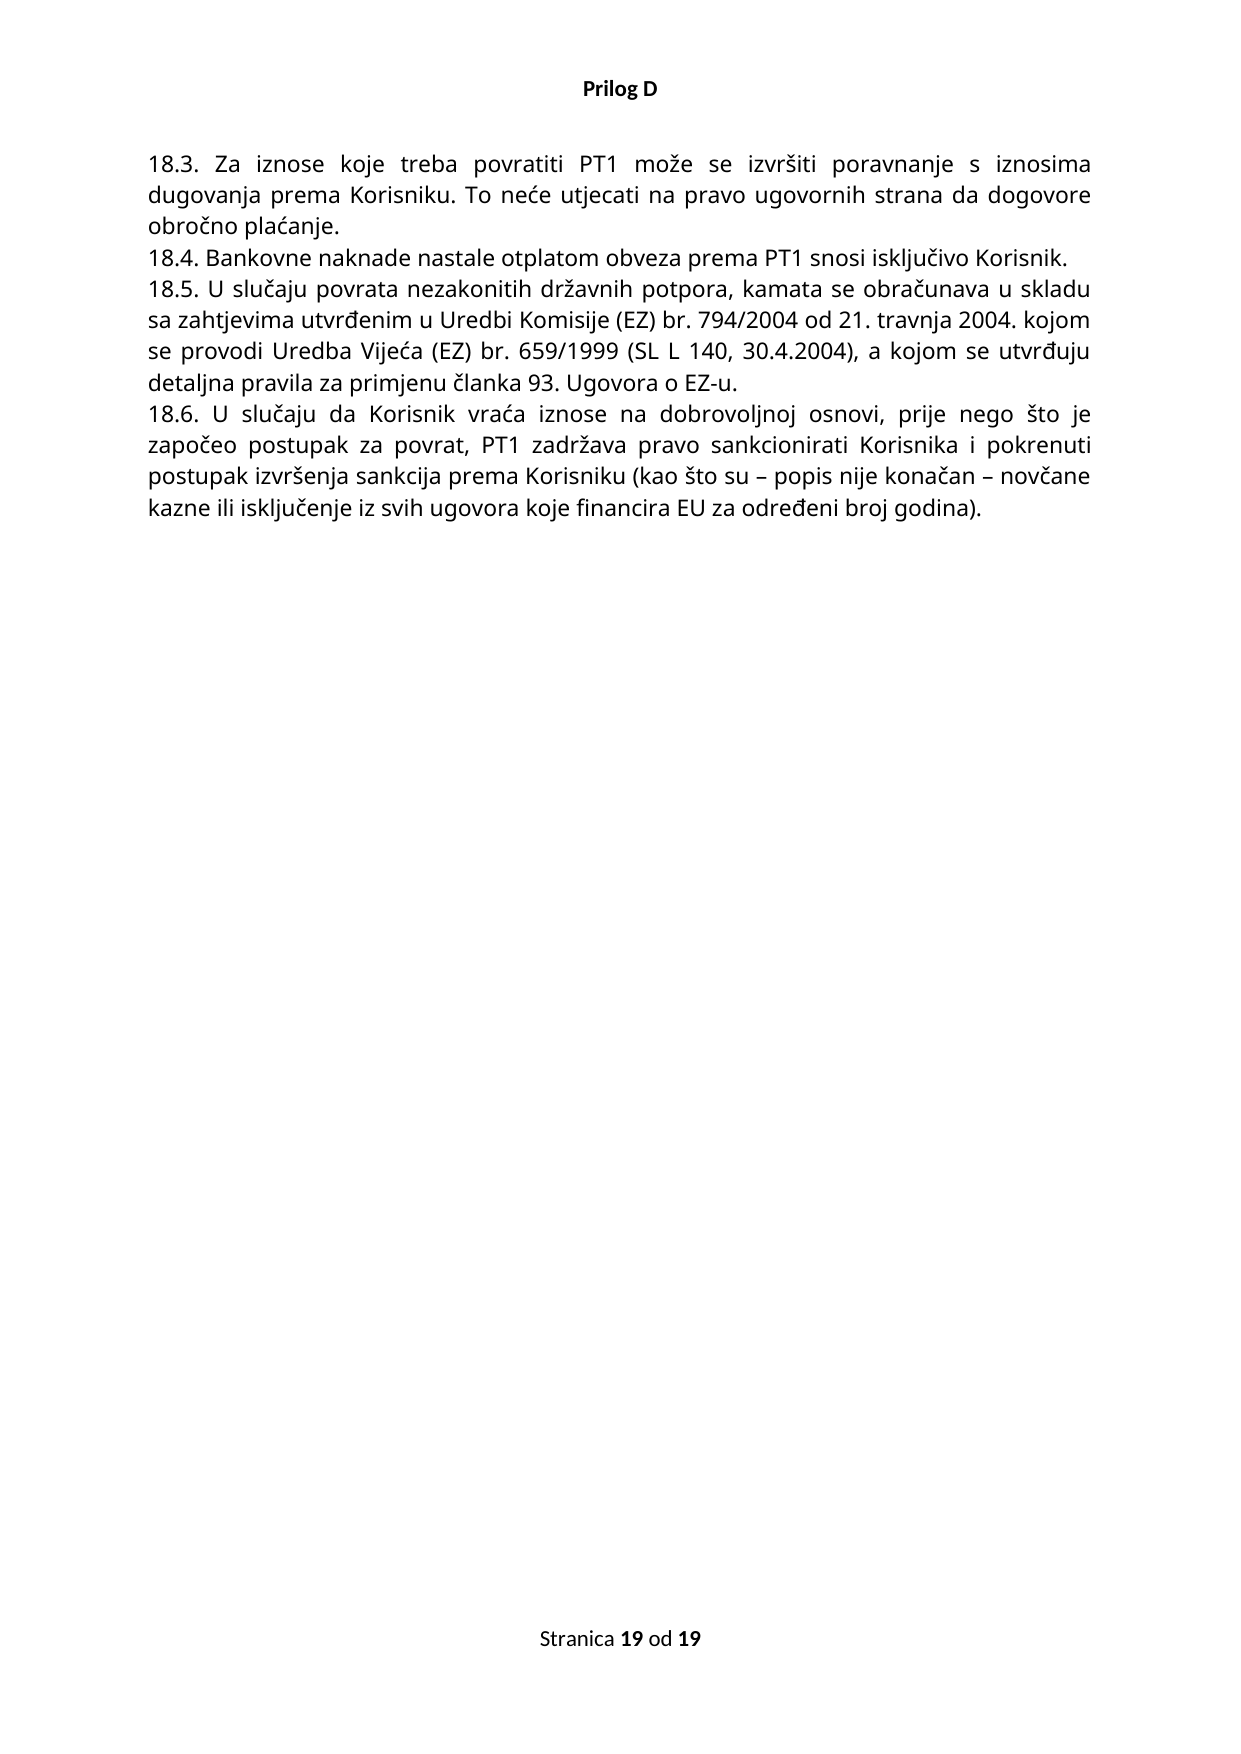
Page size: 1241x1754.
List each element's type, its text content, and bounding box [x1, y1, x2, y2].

text 18.6. U slučaju da Korisnik vraća iznose na dobrovoljnoj osnovi, prije nego što je započeo postupak za povrat, PT1 zadržava pravo sankcionirati Korisnika i pokrenuti postupak izvršenja sankcija prema Korisniku (kao što su – popis nije konačan – novčane kazne ili isključenje iz svih ugovora koje financira EU za određeni broj godina). [148, 398, 1092, 523]
text 18.4. Bankovne naknade nastale otplatom obveza prema PT1 snosi isključivo Korisnik. [148, 241, 1092, 273]
text 18.5. U slučaju povrata nezakonitih državnih potpora, kamata se obračunava u skladu sa zahtjevima utvrđenim u Uredbi Komisije (EZ) br. 794/2004 od 21. travnja 2004. kojom se provodi Uredba Vijeća (EZ) br. 659/1999 (SL L 140, 30.4.2004), a kojom se utvrđuju detaljna pravila za primjenu članka 93. Ugovora o EZ-u. [148, 273, 1092, 398]
text 18.3. Za iznose koje treba povratiti PT1 može se izvršiti poravnanje s iznosima dugovanja prema Korisniku. To neće utjecati na pravo ugovornih strana da dogovore obročno plaćanje. [148, 148, 1092, 241]
